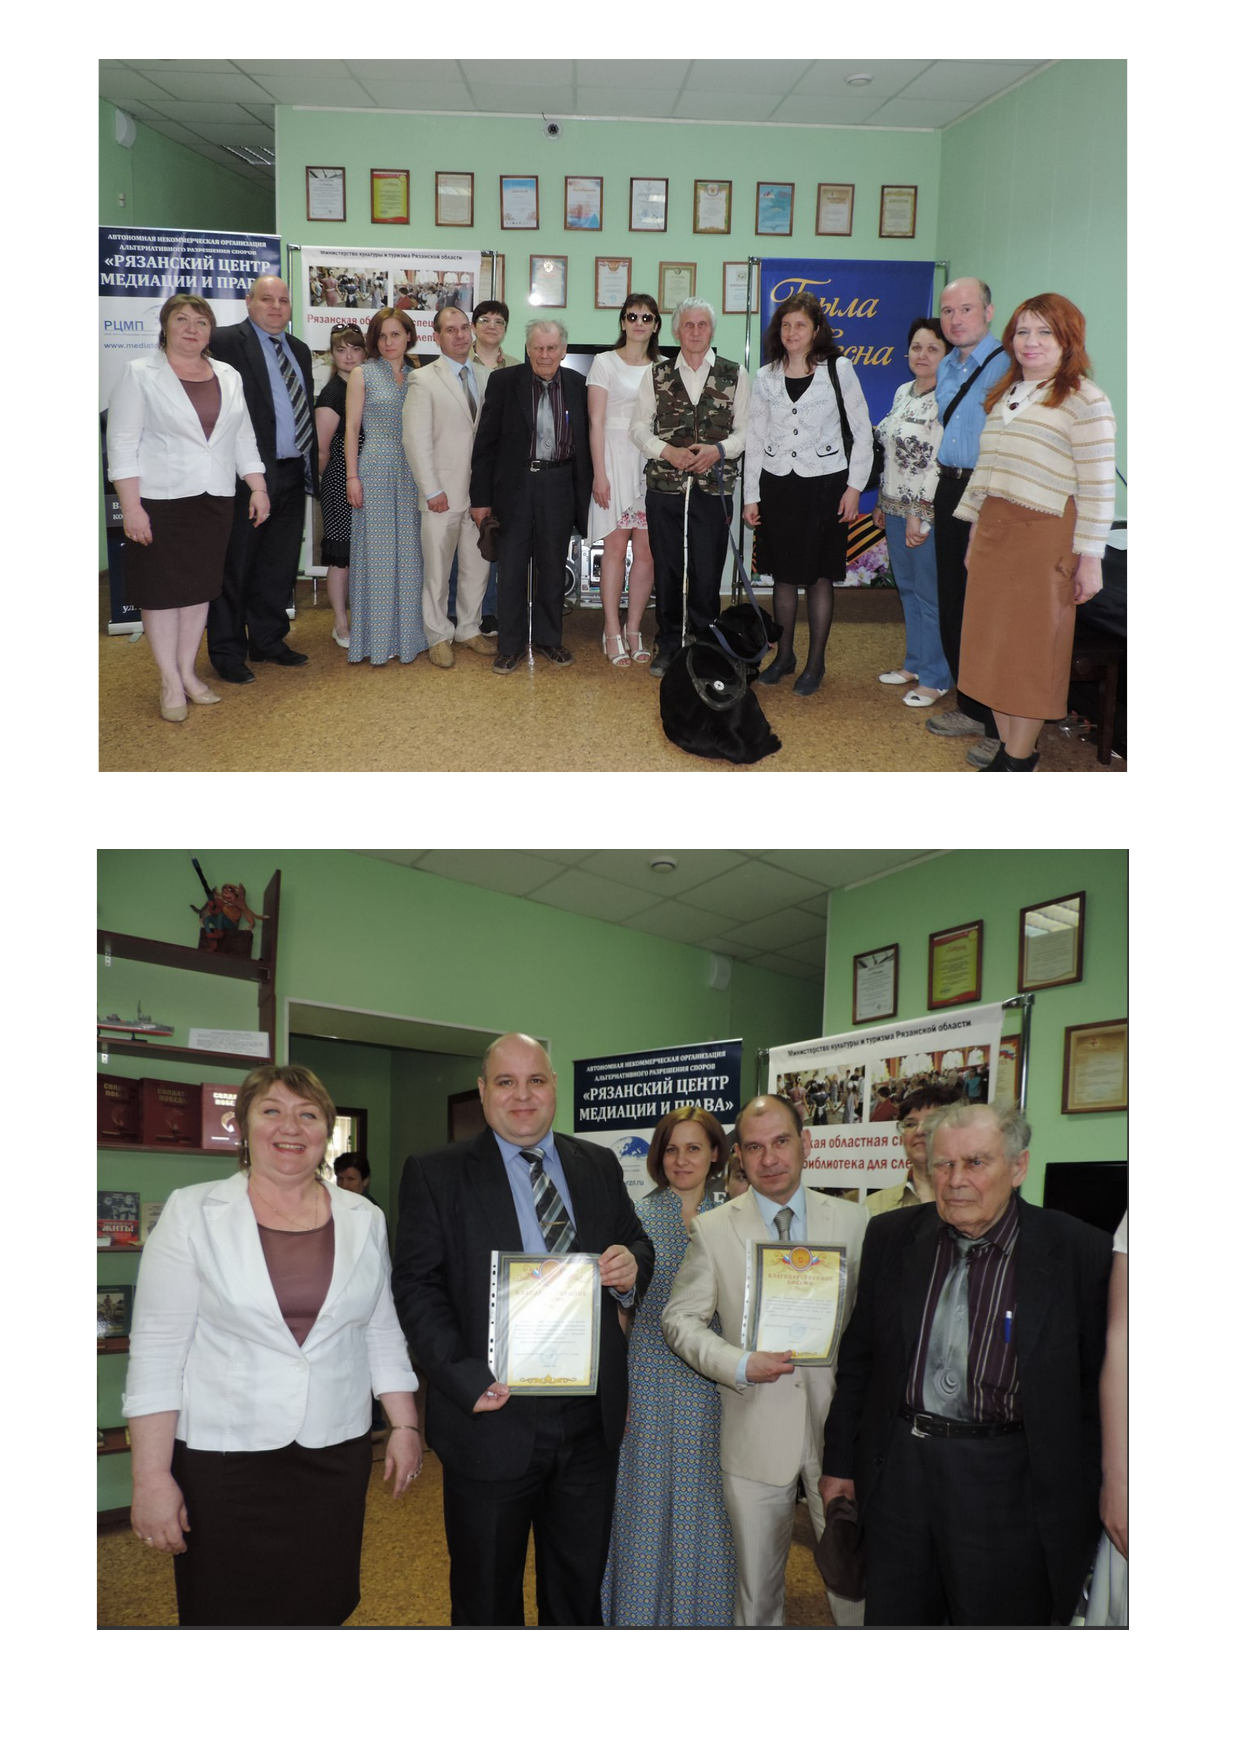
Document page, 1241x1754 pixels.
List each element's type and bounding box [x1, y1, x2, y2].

picture [96, 849, 1129, 1630]
picture [98, 59, 1128, 772]
